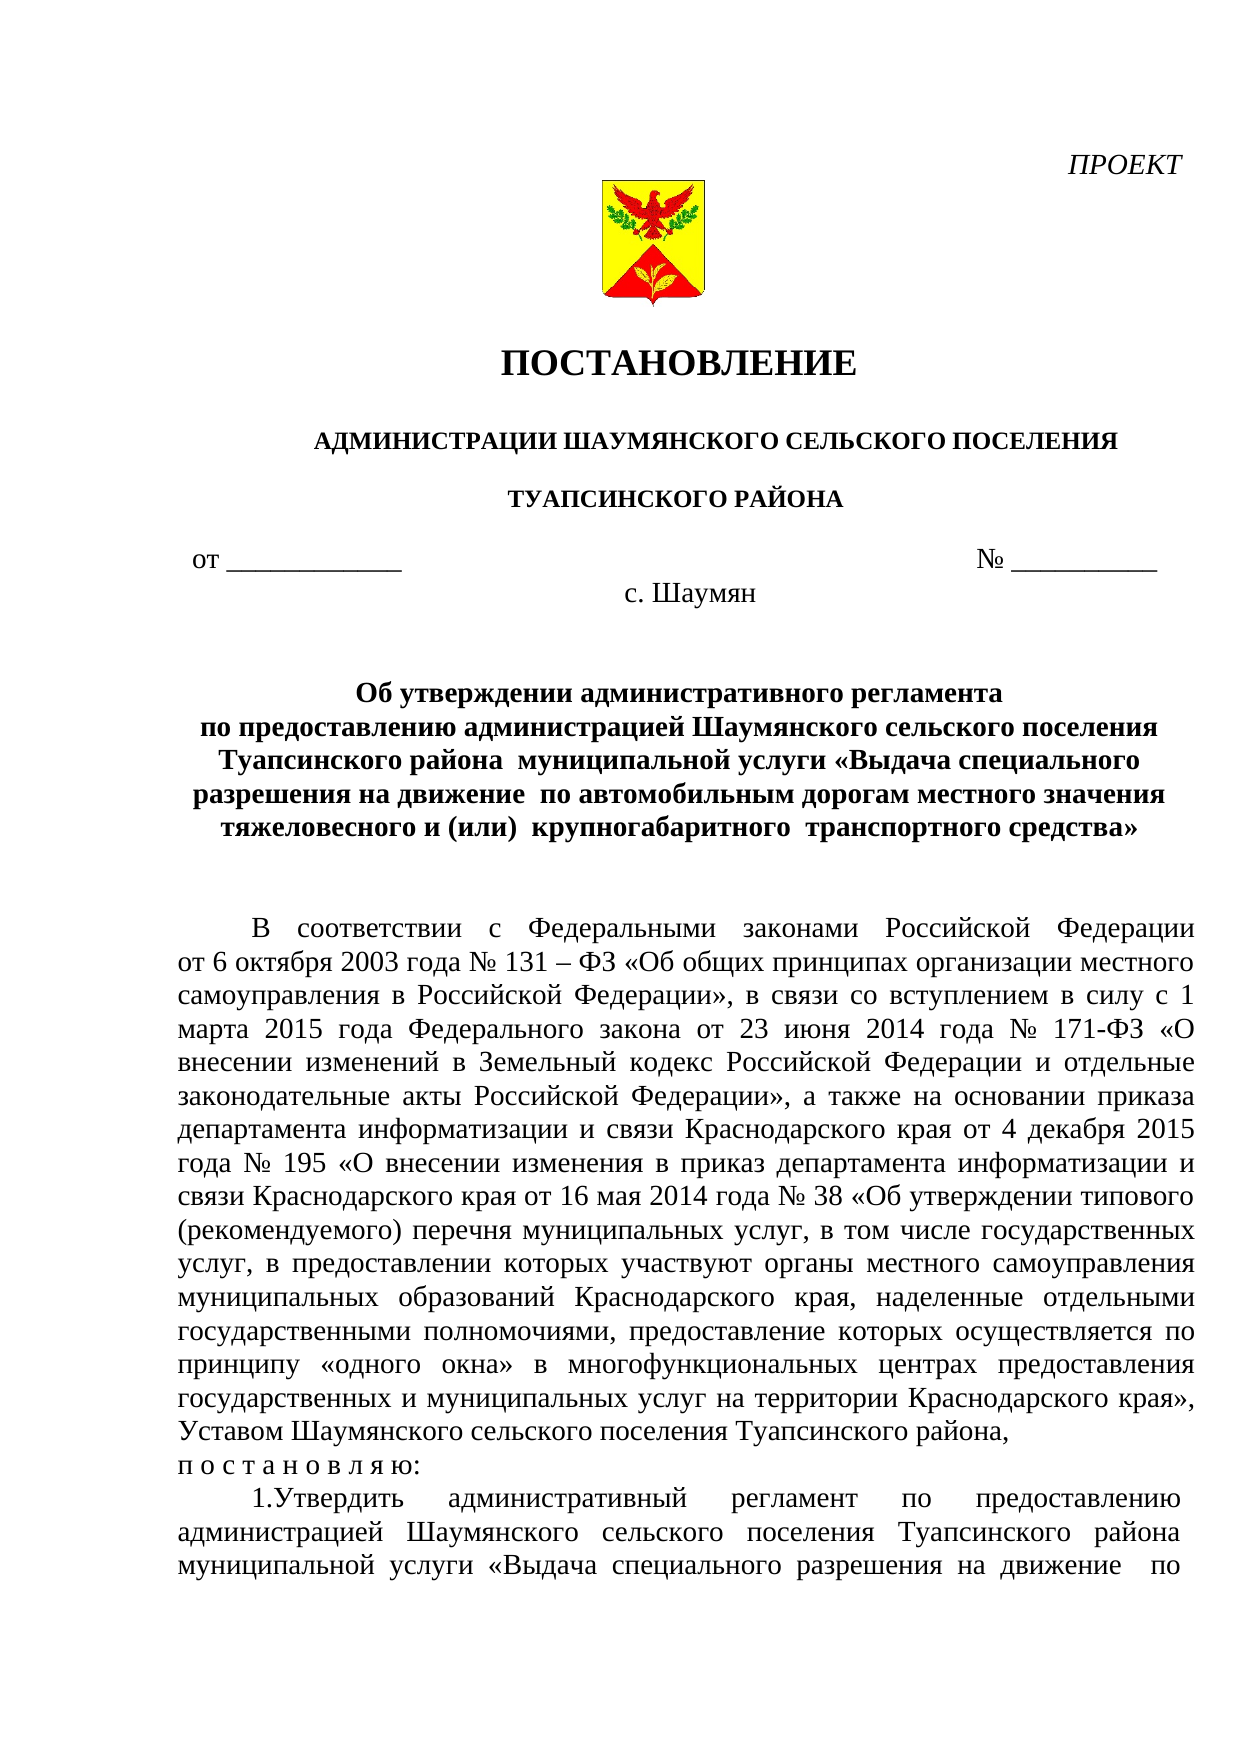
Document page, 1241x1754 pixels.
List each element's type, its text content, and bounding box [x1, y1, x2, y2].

picture [602, 180, 705, 307]
text по предоставлению администрацией Шаумянского сельского поселения Туапсинского района муниципальной услуги «Выдача специального разрешения на движение по автомобильным дорогам местного значения тяжеловесного и (или) крупногабаритного транспортного средства» [177, 709, 1181, 843]
text АДМИНИСТРАЦИИ ШАУМЯНСКОГО СЕЛЬСКОГО ПОСЕЛЕНИЯ [177, 426, 1181, 455]
text от ____________ № __________ [177, 541, 1181, 575]
text ТУАПСИНСКОГО РАЙОНА [177, 484, 1181, 512]
text п о с т а н о в л я ю: [177, 1447, 1196, 1480]
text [177, 1480, 1181, 1581]
text В соответствии с Федеральными законами Российской Федерации от 6 октября 2003 года № 131 – ФЗ «Об общих принципах организации местного самоуправления в Российской Федерации», в связи со вступлением в силу с 1 марта 2015 года Федерального закона от 23 июня 2014 года № 171-ФЗ «О внесении изменений в Земельный кодекс Российской Федерации и отдельные законодательные акты Российской Федерации», а также на основании приказа департамента информатизации и связи Краснодарского края от 4 декабря 2015 года № 195 «О внесении изменения в приказ департамента информатизации и связи Краснодарского края от 16 мая 2014 года № 38 «Об утверждении типового (рекомендуемого) перечня муниципальных услуг, в том числе государственных услуг, в предоставлении которых участвуют органы местного самоуправления муниципальных образований Краснодарского края, наделенные отдельными государственными полномочиями, предоставление которых осуществляется по принципу «одного окна» в многофункциональных центрах предоставления государственных и муниципальных услуг на территории Краснодарского края», Уставом Шаумянского сельского поселения Туапсинского района, [177, 910, 1196, 1447]
text ПРОЕКТ [177, 147, 1181, 180]
text с. Шаумян [177, 575, 1181, 608]
text ПОСТАНОВЛЕНИЕ [177, 340, 1181, 383]
text Об утверждении административного регламента [177, 675, 1181, 709]
